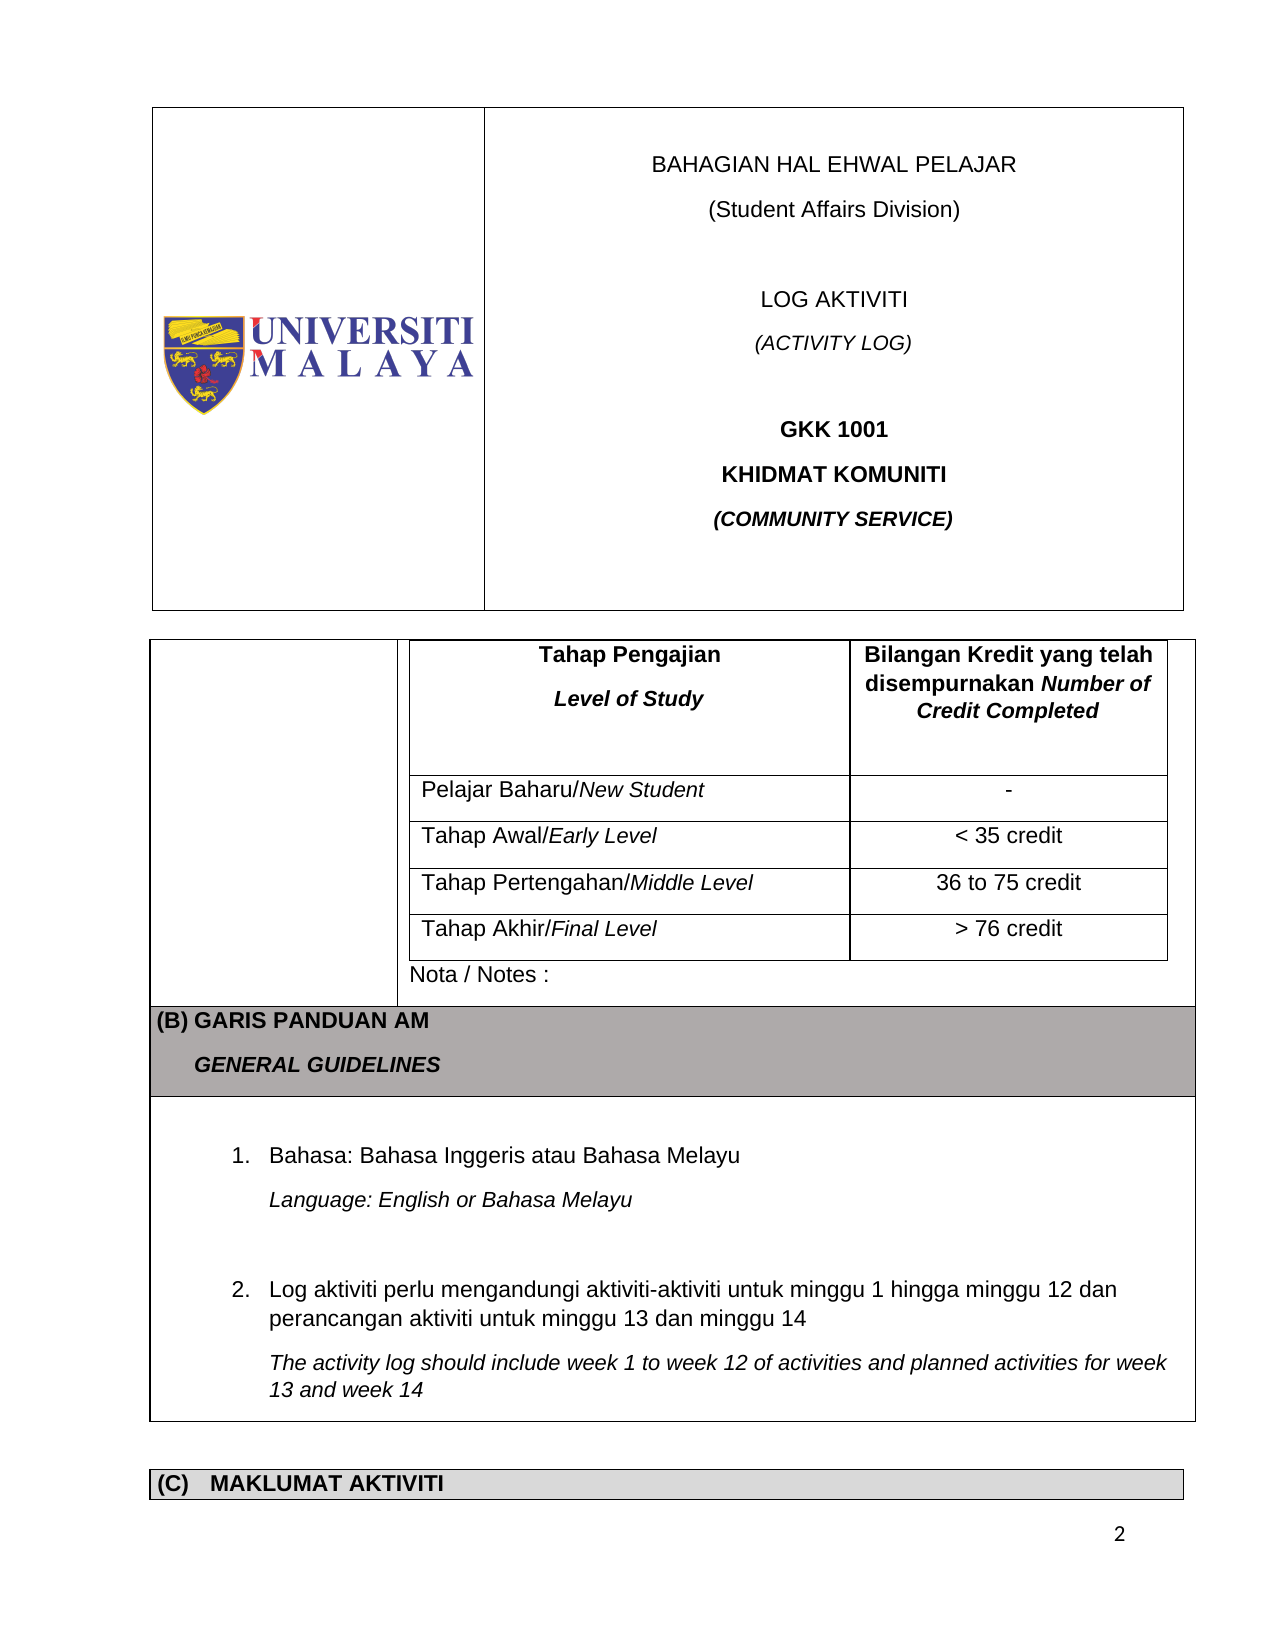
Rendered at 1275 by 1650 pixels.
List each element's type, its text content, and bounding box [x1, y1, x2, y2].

table_cell [151, 640, 368, 1006]
picture [163, 316, 474, 415]
table_cell GARIS PANDUAN AM GENERAL GUIDELINES [151, 1007, 1195, 1096]
table_cell Bahasa: Bahasa Inggeris atau Bahasa Melayu Language: English or Bahasa Melayu Log aktiviti perlu mengandungi aktiviti-aktiviti untuk minggu 1 hingga minggu 12 dan perancangan aktiviti untuk minggu 13 dan minggu 14 The activity log should include week 1 to week 12 of activities and planned activities for week 13 and week 14 [151, 1097, 1195, 1421]
table_cell Nota / Notes : [398, 640, 1195, 1006]
table_header MAKLUMAT AKTIVITI AKTIVITI INFORMATION [151, 1470, 1183, 1499]
